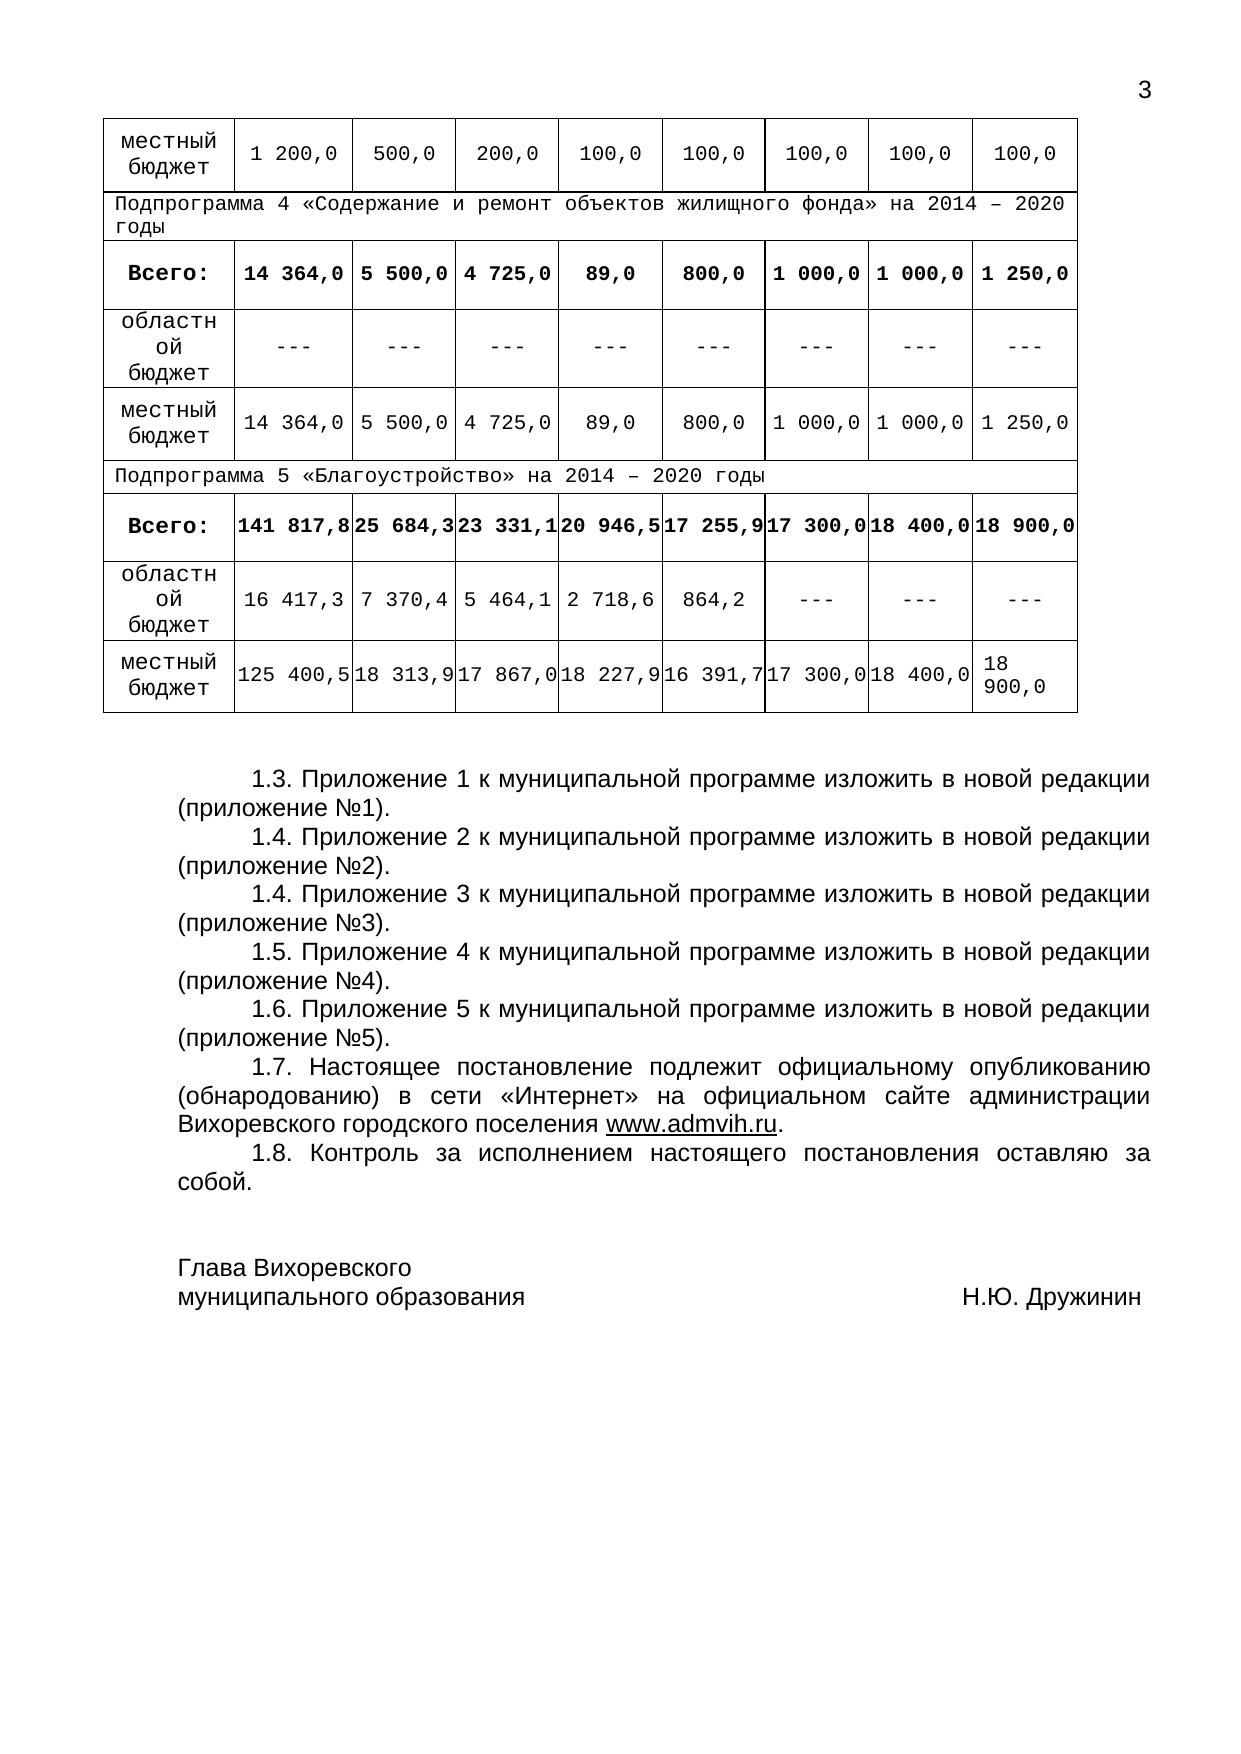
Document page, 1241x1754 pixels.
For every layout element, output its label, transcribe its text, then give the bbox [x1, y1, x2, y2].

table_cell 17 300,0 [766, 641, 868, 712]
table_cell 1 000,0 [869, 388, 972, 460]
table_cell --- [766, 310, 868, 387]
table_cell --- [869, 562, 972, 640]
table_cell 20 946,5 [559, 494, 662, 561]
table_cell 89,0 [559, 388, 662, 460]
table_cell --- [663, 310, 764, 387]
table_cell 500,0 [353, 119, 455, 191]
table_cell местный бюджет [104, 388, 234, 460]
table_cell областной бюджет [104, 562, 234, 640]
table_cell 1 200,0 [235, 119, 352, 191]
table_cell 18 227,9 [559, 641, 662, 712]
table_cell --- [456, 310, 558, 387]
table_cell Всего: [104, 241, 234, 308]
table_cell 16 417,3 [235, 562, 352, 640]
text 1.7. Настоящее постановление подлежит официальному опубликованию (обнародованию) в сети «Интернет» на официальном сайте администрации Вихоревского городского поселения www.admvih.ru. [177, 1052, 1152, 1138]
text 1.8. Контроль за исполнением настоящего постановления оставляю за собой. [177, 1138, 1152, 1196]
table_cell 14 364,0 [235, 241, 352, 308]
table_cell 18 900,0 [973, 641, 1077, 712]
table_cell Всего: [104, 494, 234, 561]
table_cell 2 718,6 [559, 562, 662, 640]
table_cell --- [869, 310, 972, 387]
table_cell 1 000,0 [766, 241, 868, 308]
table_cell 800,0 [663, 388, 764, 460]
table_cell --- [235, 310, 352, 387]
table_cell местный бюджет [104, 119, 234, 191]
table_cell Подпрограмма 5 «Благоустройство» на 2014 – 2020 годы [104, 461, 1077, 493]
table_cell 125 400,5 [235, 641, 352, 712]
table_cell 16 391,7 [663, 641, 764, 712]
table_cell 23 331,1 [456, 494, 558, 561]
text муниципального образования Н.Ю. Дружинин [177, 1282, 1152, 1311]
table_cell 4 725,0 [456, 388, 558, 460]
table_cell 141 817,8 [235, 494, 352, 561]
table_cell 100,0 [973, 119, 1077, 191]
table_cell 1 250,0 [973, 388, 1077, 460]
table_cell Подпрограмма 4 «Содержание и ремонт объектов жилищного фонда» на 2014 – 2020 годы [104, 193, 1077, 240]
table_cell 5 500,0 [353, 241, 455, 308]
table_cell 14 364,0 [235, 388, 352, 460]
table_cell --- [559, 310, 662, 387]
table_cell --- [973, 310, 1077, 387]
table_cell 18 900,0 [973, 494, 1077, 561]
table_cell 1 000,0 [766, 388, 868, 460]
table_cell --- [353, 310, 455, 387]
table_cell 5 500,0 [353, 388, 455, 460]
table_cell 7 370,4 [353, 562, 455, 640]
text 1.3. Приложение 1 к муниципальной программе изложить в новой редакции (приложение №1). [177, 764, 1152, 822]
table_cell 17 300,0 [766, 494, 868, 561]
text 1.5. Приложение 4 к муниципальной программе изложить в новой редакции (приложение №4). [177, 937, 1152, 994]
table_cell 17 867,0 [456, 641, 558, 712]
table_cell 100,0 [869, 119, 972, 191]
table_cell областной бюджет [104, 310, 234, 387]
table_cell 89,0 [559, 241, 662, 308]
text 1.4. Приложение 2 к муниципальной программе изложить в новой редакции (приложение №2). [177, 822, 1152, 879]
table_cell 4 725,0 [456, 241, 558, 308]
table_cell 18 400,0 [869, 641, 972, 712]
table_cell 800,0 [663, 241, 764, 308]
table_cell 18 313,9 [353, 641, 455, 712]
table_cell 5 464,1 [456, 562, 558, 640]
text 1.6. Приложение 5 к муниципальной программе изложить в новой редакции (приложение №5). [177, 994, 1152, 1052]
text Глава Вихоревского [177, 1253, 1152, 1282]
table_cell 100,0 [559, 119, 662, 191]
table_cell местный бюджет [104, 641, 234, 712]
table_cell 25 684,3 [353, 494, 455, 561]
text 1.4. Приложение 3 к муниципальной программе изложить в новой редакции (приложение №3). [177, 879, 1152, 937]
table_cell 18 400,0 [869, 494, 972, 561]
table_cell --- [766, 562, 868, 640]
table_cell 17 255,9 [663, 494, 764, 561]
table_cell 100,0 [663, 119, 764, 191]
table_cell 200,0 [456, 119, 558, 191]
table_cell 864,2 [663, 562, 764, 640]
table_cell 1 250,0 [973, 241, 1077, 308]
table_cell 100,0 [766, 119, 868, 191]
table_cell --- [973, 562, 1077, 640]
table_cell 1 000,0 [869, 241, 972, 308]
